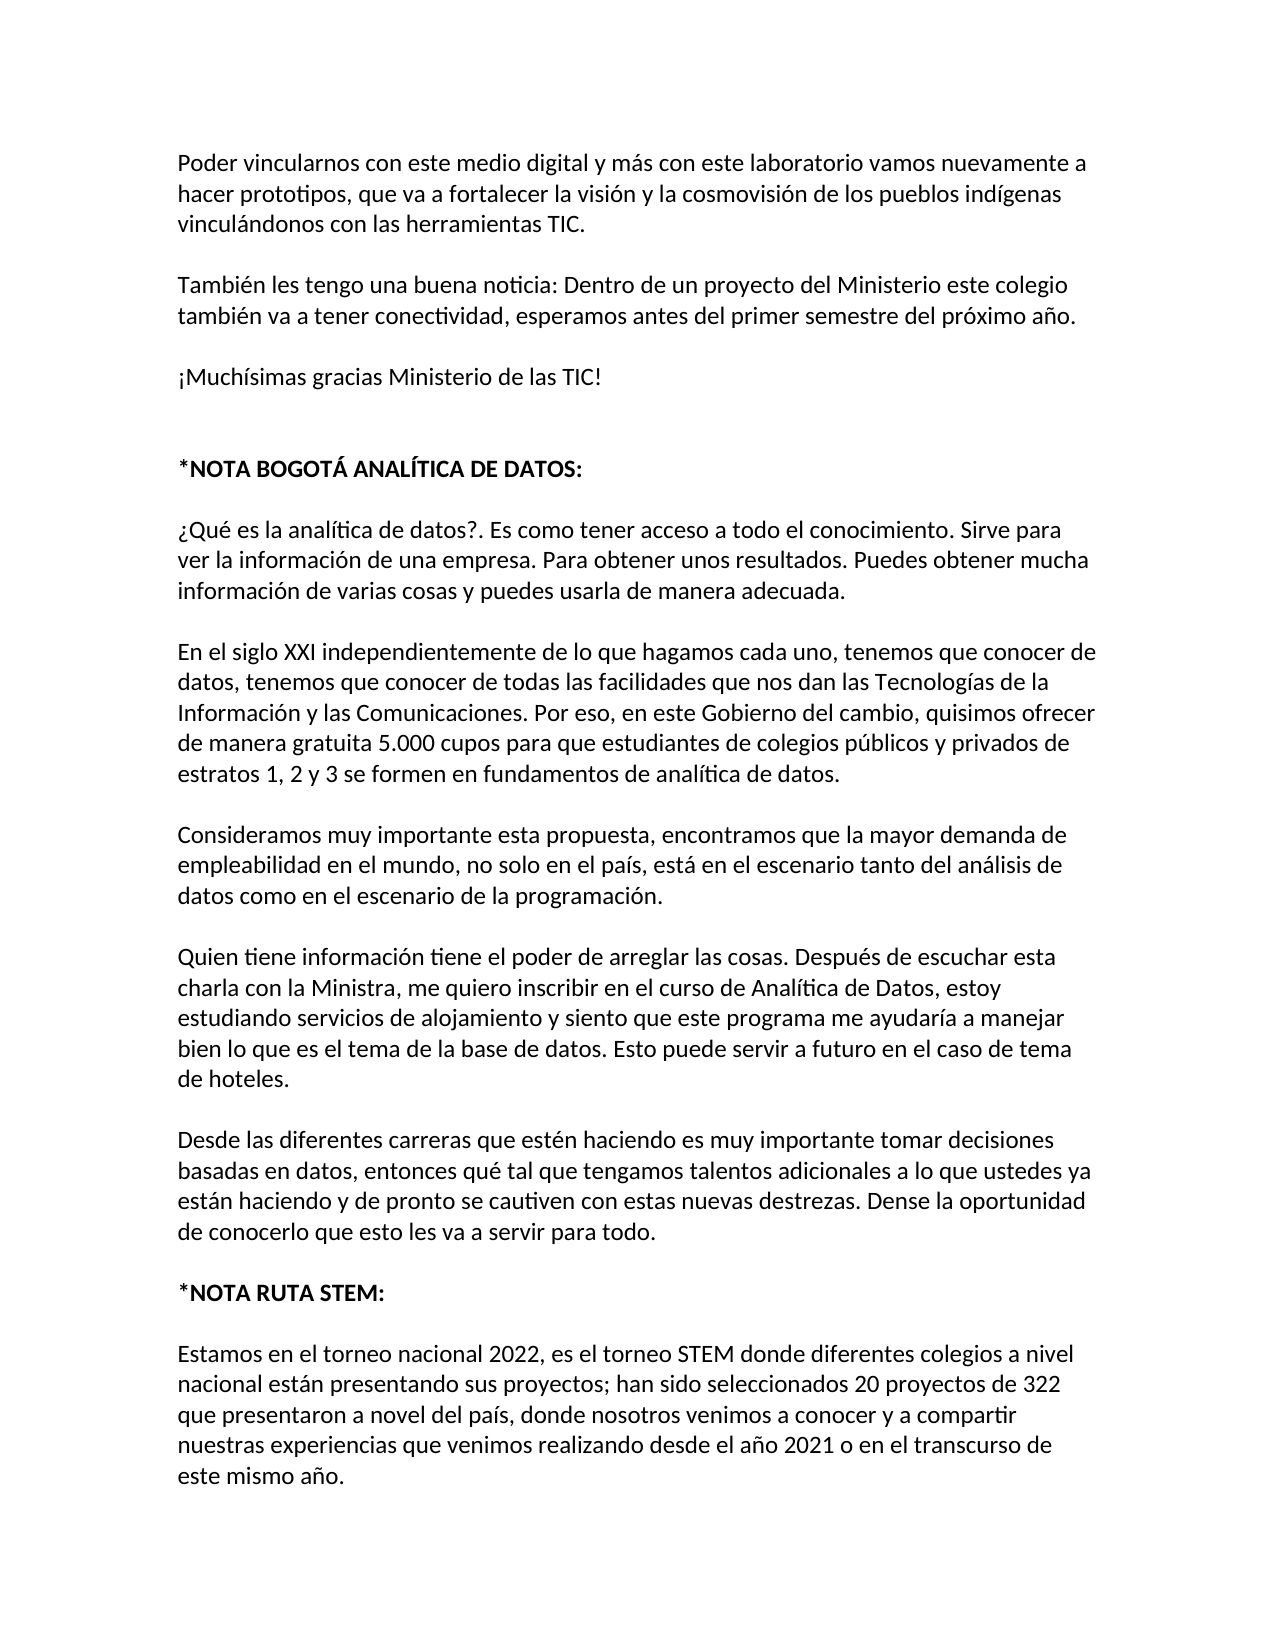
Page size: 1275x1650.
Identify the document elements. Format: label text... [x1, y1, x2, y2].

text Consideramos muy importante esta propuesta, encontramos que la mayor demanda de empleabilidad en el mundo, no solo en el país, está en el escenario tanto del análisis de datos como en el escenario de la programación. [177, 819, 1098, 911]
text Desde las diferentes carreras que estén haciendo es muy importante tomar decisiones basadas en datos, entonces qué tal que tengamos talentos adicionales a lo que ustedes ya están haciendo y de pronto se cautiven con estas nuevas destrezas. Dense la oportunidad de conocerlo que esto les va a servir para todo. [177, 1124, 1098, 1246]
text En el siglo XXI independientemente de lo que hagamos cada uno, tenemos que conocer de datos, tenemos que conocer de todas las facilidades que nos dan las Tecnologías de la Información y las Comunicaciones. Por eso, en este Gobierno del cambio, quisimos ofrecer de manera gratuita 5.000 cupos para que estudiantes de colegios públicos y privados de estratos 1, 2 y 3 se formen en fundamentos de analítica de datos. [177, 636, 1098, 788]
text Estamos en el torneo nacional 2022, es el torneo STEM donde diferentes colegios a nivel nacional están presentando sus proyectos; han sido seleccionados 20 proyectos de 322 que presentaron a novel del país, donde nosotros venimos a conocer y a compartir nuestras experiencias que venimos realizando desde el año 2021 o en el transcurso de este mismo año. [177, 1338, 1098, 1491]
text *NOTA RUTA STEM: [177, 1277, 1098, 1307]
text *NOTA BOGOTÁ ANALÍTICA DE DATOS: [177, 453, 1098, 483]
text Poder vincularnos con este medio digital y más con este laboratorio vamos nuevamente a hacer prototipos, que va a fortalecer la visión y la cosmovisión de los pueblos indígenas vinculándonos con las herramientas TIC. [177, 148, 1098, 239]
text ¡Muchísimas gracias Ministerio de las TIC! [177, 361, 1098, 392]
text ¿Qué es la analítica de datos?. Es como tener acceso a todo el conocimiento. Sirve para ver la información de una empresa. Para obtener unos resultados. Puedes obtener mucha información de varias cosas y puedes usarla de manera adecuada. [177, 514, 1098, 605]
text También les tengo una buena noticia: Dentro de un proyecto del Ministerio este colegio también va a tener conectividad, esperamos antes del primer semestre del próximo año. [177, 270, 1098, 331]
text Quien tiene información tiene el poder de arreglar las cosas. Después de escuchar esta charla con la Ministra, me quiero inscribir en el curso de Analítica de Datos, estoy estudiando servicios de alojamiento y siento que este programa me ayudaría a manejar bien lo que es el tema de la base de datos. Esto puede servir a futuro en el caso de tema de hoteles. [177, 941, 1098, 1094]
